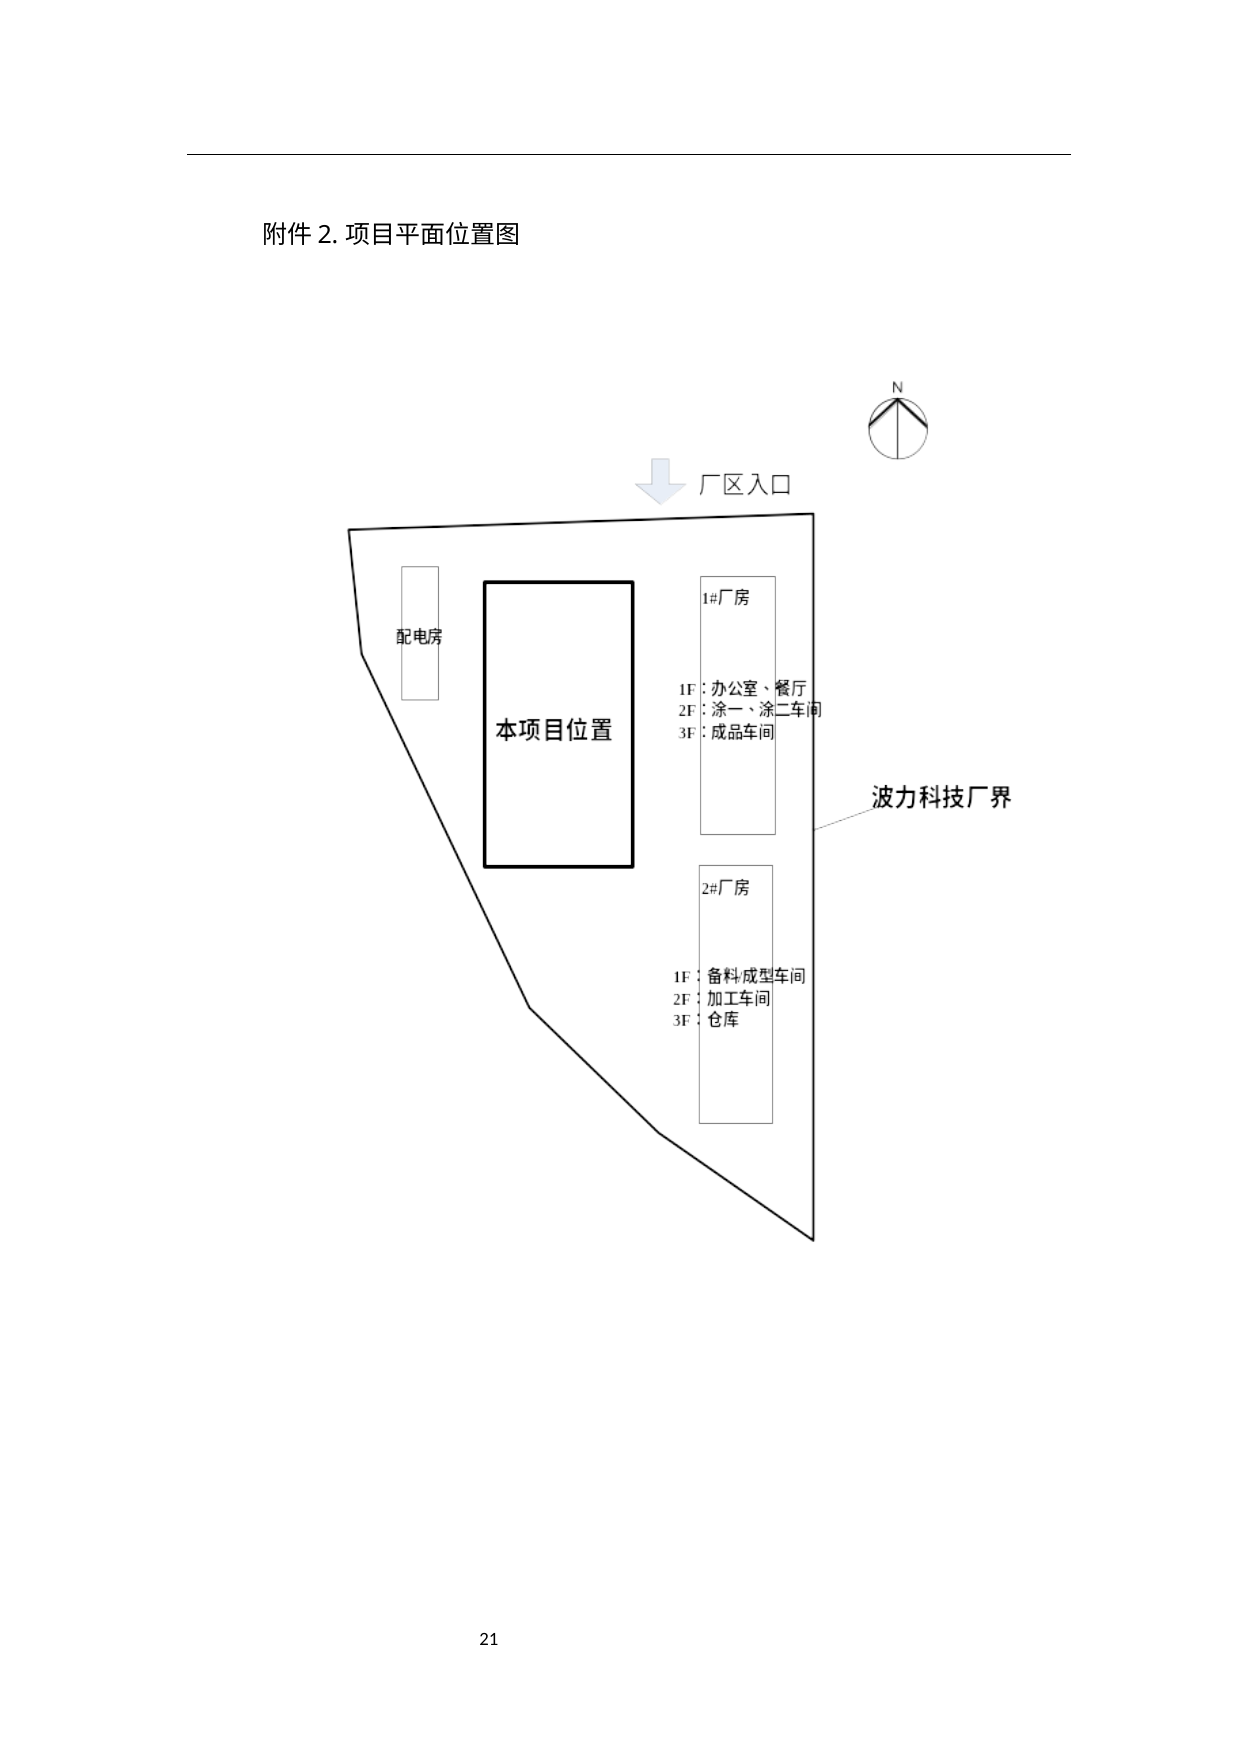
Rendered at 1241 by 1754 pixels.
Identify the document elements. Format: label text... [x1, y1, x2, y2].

text 附件2. 项目平面位置图 [187, 215, 1071, 251]
